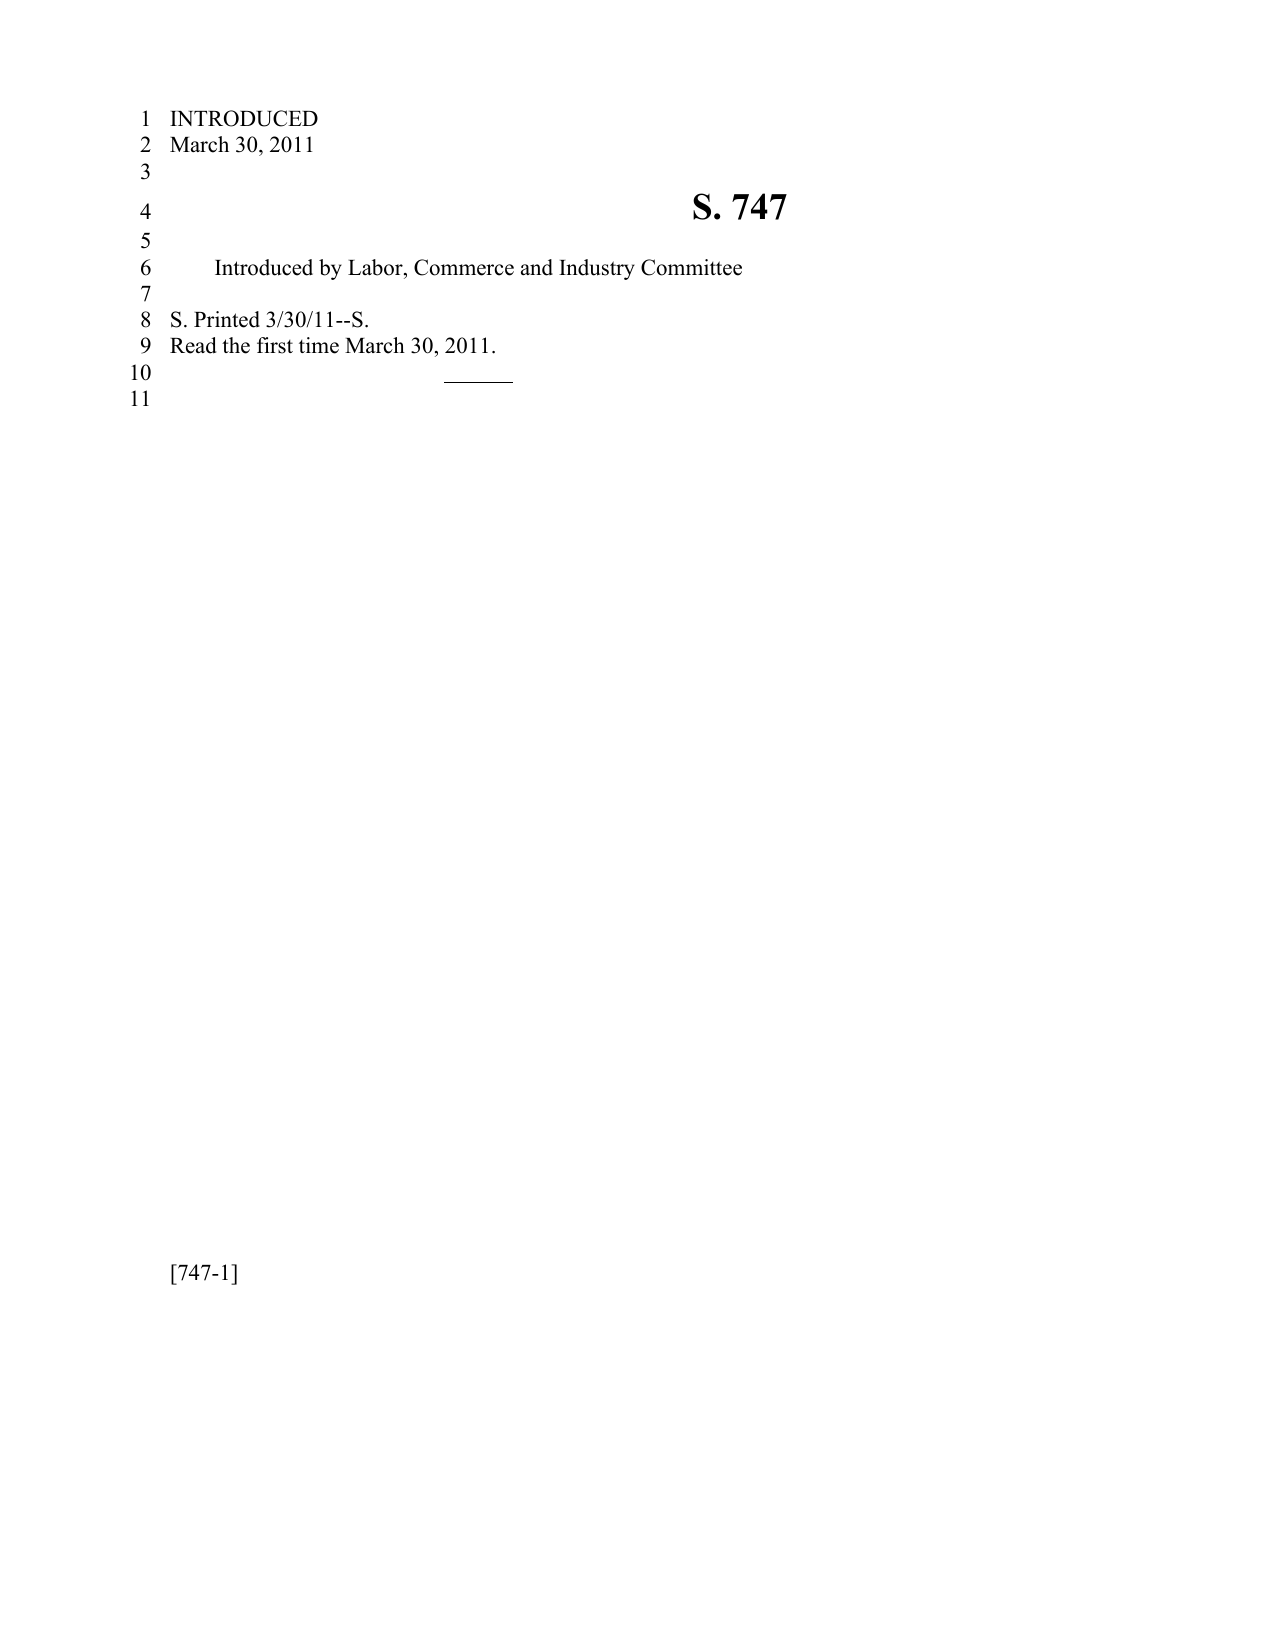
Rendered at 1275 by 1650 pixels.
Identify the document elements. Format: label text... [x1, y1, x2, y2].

text S. 747 [169, 184, 787, 227]
text Read the first time March 30, 2011. [169, 333, 787, 359]
text INTRODUCED [169, 105, 787, 131]
text Introduced by Labor, Commerce and Industry Committee [169, 253, 787, 280]
text S. Printed 3/30/11--S. [169, 306, 787, 333]
text March 30, 2011 [169, 131, 787, 158]
